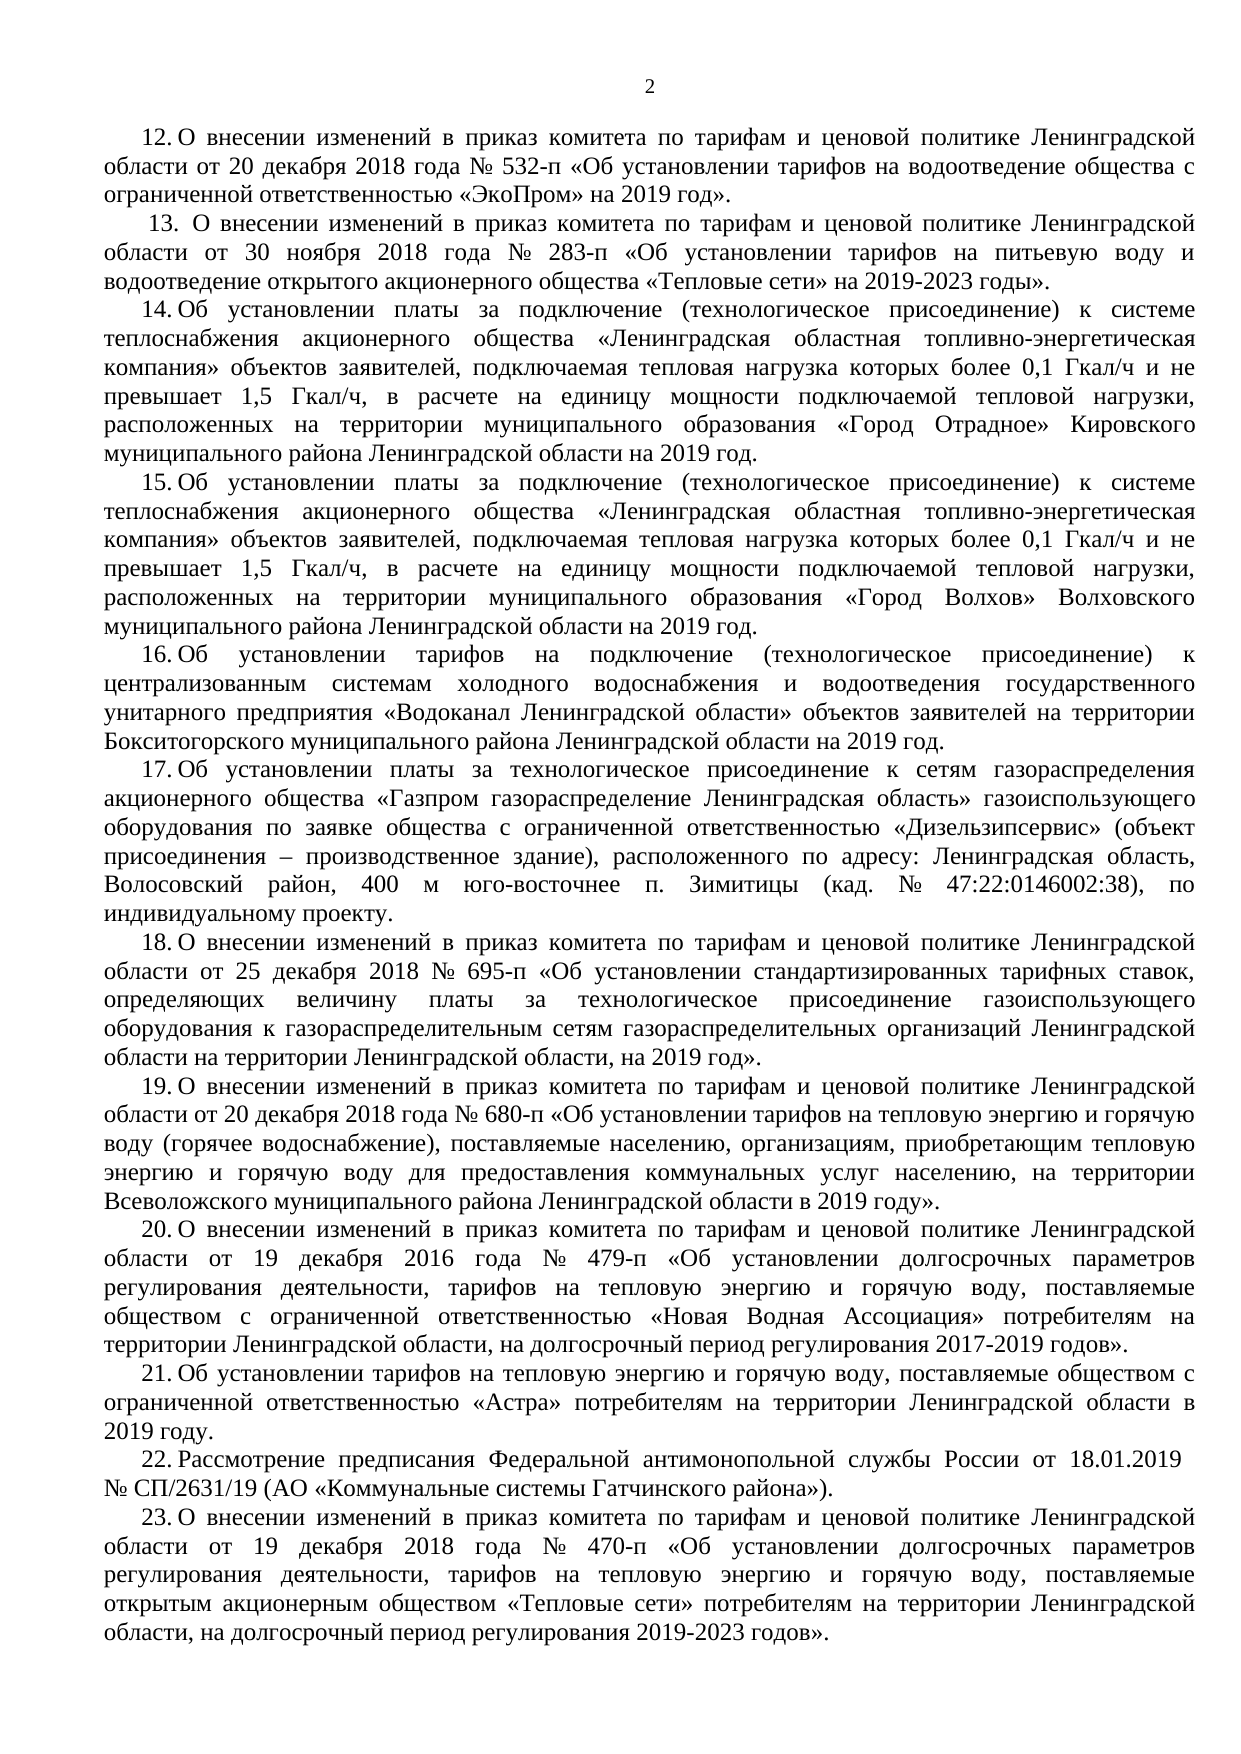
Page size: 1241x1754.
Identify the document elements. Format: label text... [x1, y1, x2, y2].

list Об установлении платы за подключение (технологическое присоединение) к системе теплоснабжения акционерного общества «Ленинградская областная топливно-энергетическая компания» объектов заявителей, подключаемая тепловая нагрузка которых более 0,1 Гкал/ч и не превышает 1,5 Гкал/ч, в расчете на единицу мощности подключаемой тепловой нагрузки, расположенных на территории муниципального образования «Город Отрадное» Кировского муниципального района Ленинградской области на 2019 год. [103, 294, 1196, 467]
list О внесении изменений в приказ комитета по тарифам и ценовой политике Ленинградской области от 25 декабря 2018 № 695-п «Об установлении стандартизированных тарифных ставок, определяющих величину платы за технологическое присоединение газоиспользующего оборудования к газораспределительным сетям газораспределительных организаций Ленинградской области на территории Ленинградской области, на 2019 год». [103, 927, 1196, 1071]
list О внесении изменений в приказ комитета по тарифам и ценовой политике Ленинградской области от 20 декабря 2018 года № 680-п «Об установлении тарифов на тепловую энергию и горячую воду (горячее водоснабжение), поставляемые населению, организациям, приобретающим тепловую энергию и горячую воду для предоставления коммунальных услуг населению, на территории Всеволожского муниципального района Ленинградской области в 2019 году». [103, 1071, 1196, 1214]
list Рассмотрение предписания Федеральной антимонопольной службы России от 18.01.2019 № СП/2631/19 (АО «Коммунальные системы Гатчинского района»). [103, 1444, 1196, 1502]
list Об установлении тарифов на подключение (технологическое присоединение) к централизованным системам холодного водоснабжения и водоотведения государственного унитарного предприятия «Водоканал Ленинградской области» объектов заявителей на территории Бокситогорского муниципального района Ленинградской области на 2019 год. [103, 639, 1196, 754]
list О внесении изменений в приказ комитета по тарифам и ценовой политике Ленинградской области от 20 декабря 2018 года № 532-п «Об установлении тарифов на водоотведение общества с ограниченной ответственностью «ЭкоПром» на 2019 год». [103, 122, 1196, 208]
list О внесении изменений в приказ комитета по тарифам и ценовой политике Ленинградской области от 19 декабря 2016 года № 479-п «Об установлении долгосрочных параметров регулирования деятельности, тарифов на тепловую энергию и горячую воду, поставляемые обществом с ограниченной ответственностью «Новая Водная Ассоциация» потребителям на территории Ленинградской области, на долгосрочный период регулирования 2017-2019 годов». [103, 1214, 1196, 1358]
list О внесении изменений в приказ комитета по тарифам и ценовой политике Ленинградской области от 19 декабря 2018 года № 470-п «Об установлении долгосрочных параметров регулирования деятельности, тарифов на тепловую энергию и горячую воду, поставляемые открытым акционерным обществом «Тепловые сети» потребителям на территории Ленинградской области, на долгосрочный период регулирования 2019-2023 годов». [103, 1502, 1196, 1646]
list Об установлении тарифов на тепловую энергию и горячую воду, поставляемые обществом с ограниченной ответственностью «Астра» потребителям на территории Ленинградской области в 2019 году. [103, 1358, 1196, 1444]
list О внесении изменений в приказ комитета по тарифам и ценовой политике Ленинградской области от 30 ноября 2018 года № 283-п «Об установлении тарифов на питьевую воду и водоотведение открытого акционерного общества «Тепловые сети» на 2019-2023 годы». [103, 208, 1196, 294]
list Об установлении платы за технологическое присоединение к сетям газораспределения акционерного общества «Газпром газораспределение Ленинградская область» газоиспользующего оборудования по заявке общества с ограниченной ответственностью «Дизельзипсервис» (объект присоединения – производственное здание), расположенного по адресу: Ленинградская область, Волосовский район, 400 м юго-восточнее п. Зимитицы (кад. № 47:22:0146002:38), по индивидуальному проекту. [103, 754, 1196, 927]
list Об установлении платы за подключение (технологическое присоединение) к системе теплоснабжения акционерного общества «Ленинградская областная топливно-энергетическая компания» объектов заявителей, подключаемая тепловая нагрузка которых более 0,1 Гкал/ч и не превышает 1,5 Гкал/ч, в расчете на единицу мощности подключаемой тепловой нагрузки, расположенных на территории муниципального образования «Город Волхов» Волховского муниципального района Ленинградской области на 2019 год. [103, 467, 1196, 639]
